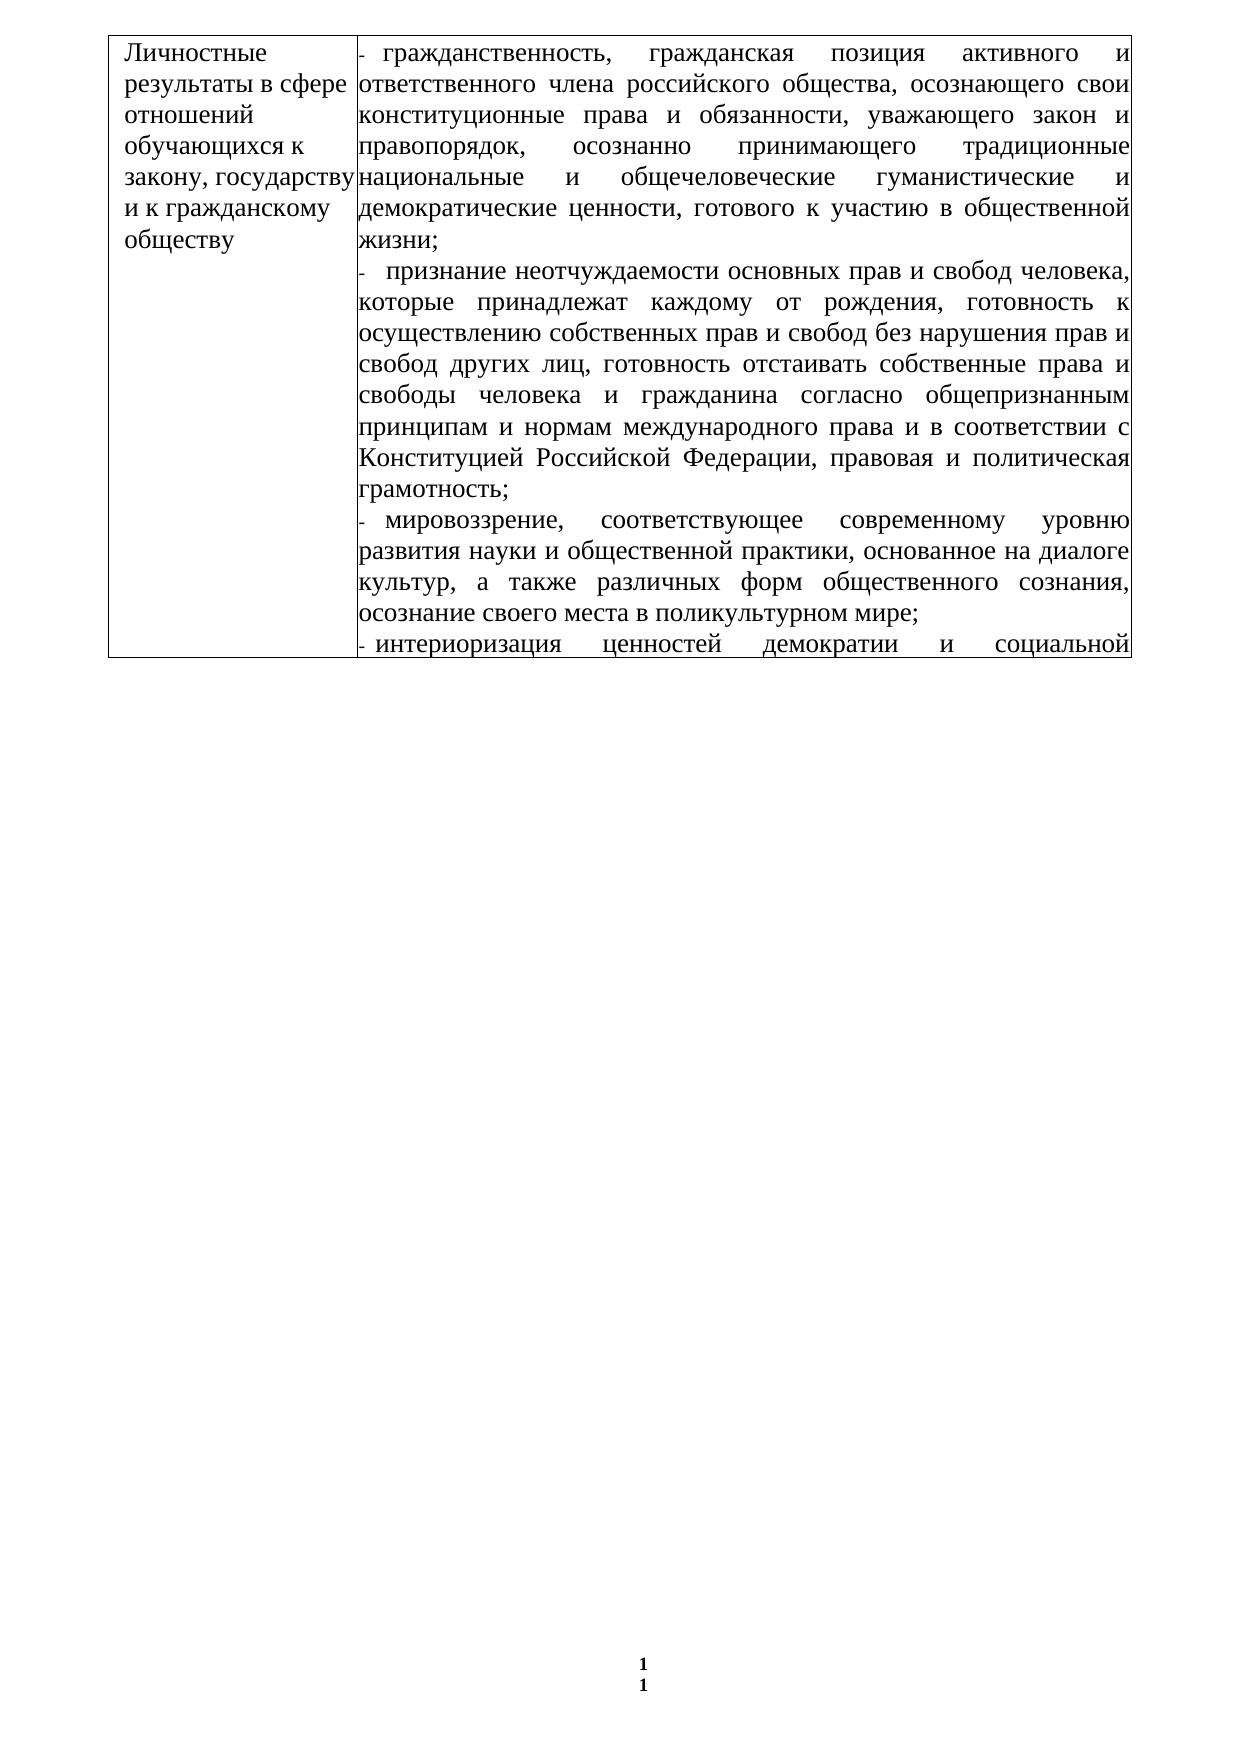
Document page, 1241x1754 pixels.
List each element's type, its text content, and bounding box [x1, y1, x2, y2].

table_cell гражданственность, гражданская позиция активного и ответственного члена российского общества, осознающего свои конституционные права и обязанности, уважающего закон и правопорядок, осознанно принимающего традиционные национальные и общечеловеческие гуманистические и демократические ценности, готового к участию в общественной жизни; признание неотчуждаемости основных прав и свобод человека, которые принадлежат каждому от рождения, готовность к осуществлению собственных прав и свобод без нарушения прав и свобод других лиц, готовность отстаивать собственные права и свободы человека и гражданина согласно общепризнанным принципам и нормам международного права и в соответствии с Конституцией Российской Федерации, правовая и политическая грамотность; мировоззрение, соответствующее современному уровню развития науки и общественной практики, основанное на диалоге культур, а также различных форм общественного сознания, осознание своего места в поликультурном мире; интериоризация ценностей демократии и социальной солидарности, готовность к договорному регулированию отношений в группе или социальной организации; готовность обучающихся к конструктивному участию в принятии решений, затрагивающих их права и интересы, в том числе в различных формах общественной самоорганизации, самоуправления, общественно значимой деятельности; приверженность идеям интернационализма, дружбы, равенства, взаимопомощи народов; воспитание уважительного отношения к национальному достоинству людей, их чувствам, религиозным убеждениям; готовность обучающихся противостоять идеологии экстремизма, национализма, ксенофобии, коррупции, дискриминации по социальным, религиозным, расовым, национальным признакам и другим негативным социальным явлениям. [358, 36, 1131, 657]
table_cell Личностные результаты в сфере отношений обучающихся к закону, государству и к гражданскому обществу [109, 36, 357, 657]
